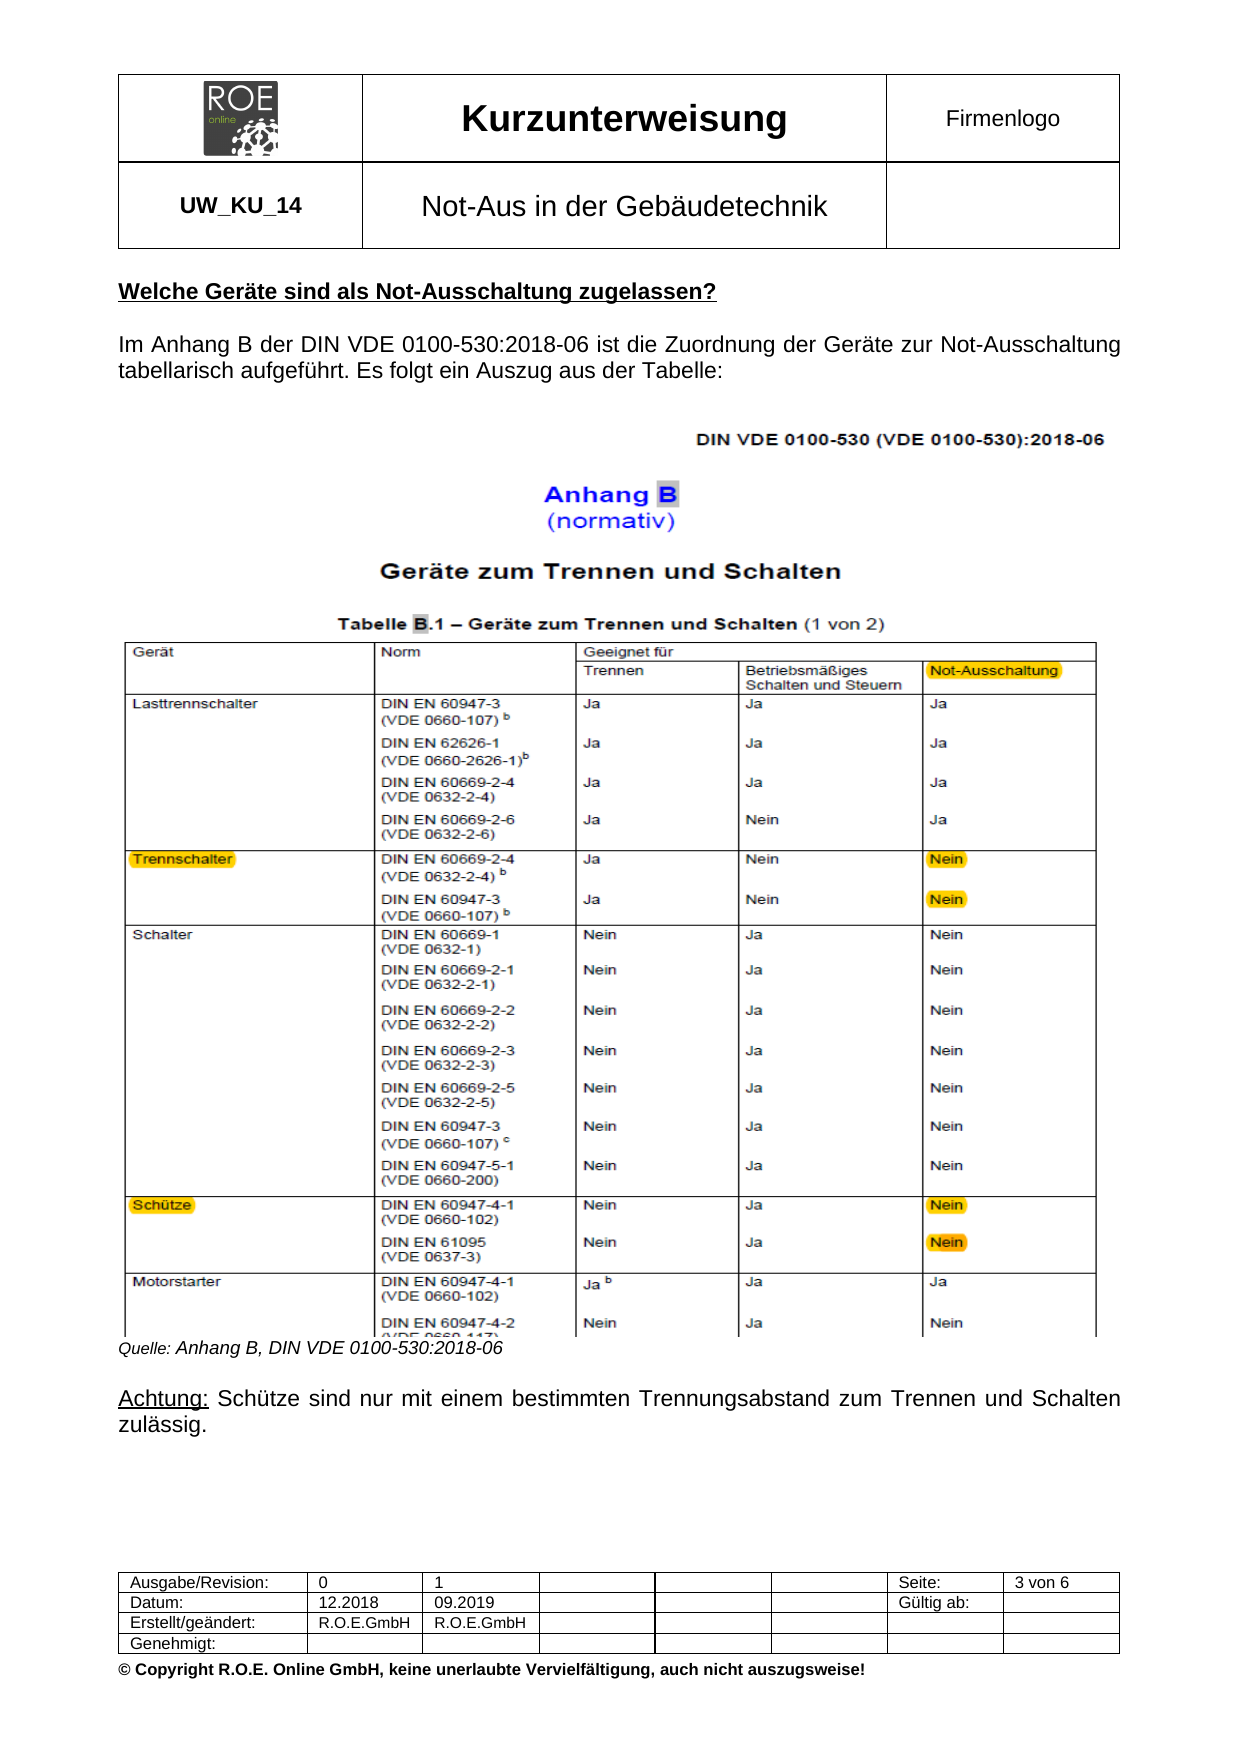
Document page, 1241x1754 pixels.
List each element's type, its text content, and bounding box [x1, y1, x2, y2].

text Achtung: Schütze sind nur mit einem bestimmten Trennungsabstand zum Trennen und Schalten zulässig. Umsetzungsbeispiele: [118, 1384, 1122, 1437]
text Quelle: Anhang B, DIN VDE 0100-530:2018-06 [118, 1337, 1122, 1358]
text Welche Geräte sind als Not-Ausschaltung zugelassen? [118, 278, 1122, 304]
text Im Anhang B der DIN VDE 0100-530:2018-06 ist die Zuordnung der Geräte zur Not-Ausschaltung tabellarisch aufgeführt. Es folgt ein Auszug aus der Tabelle: [118, 331, 1122, 383]
picture [203, 81, 278, 156]
